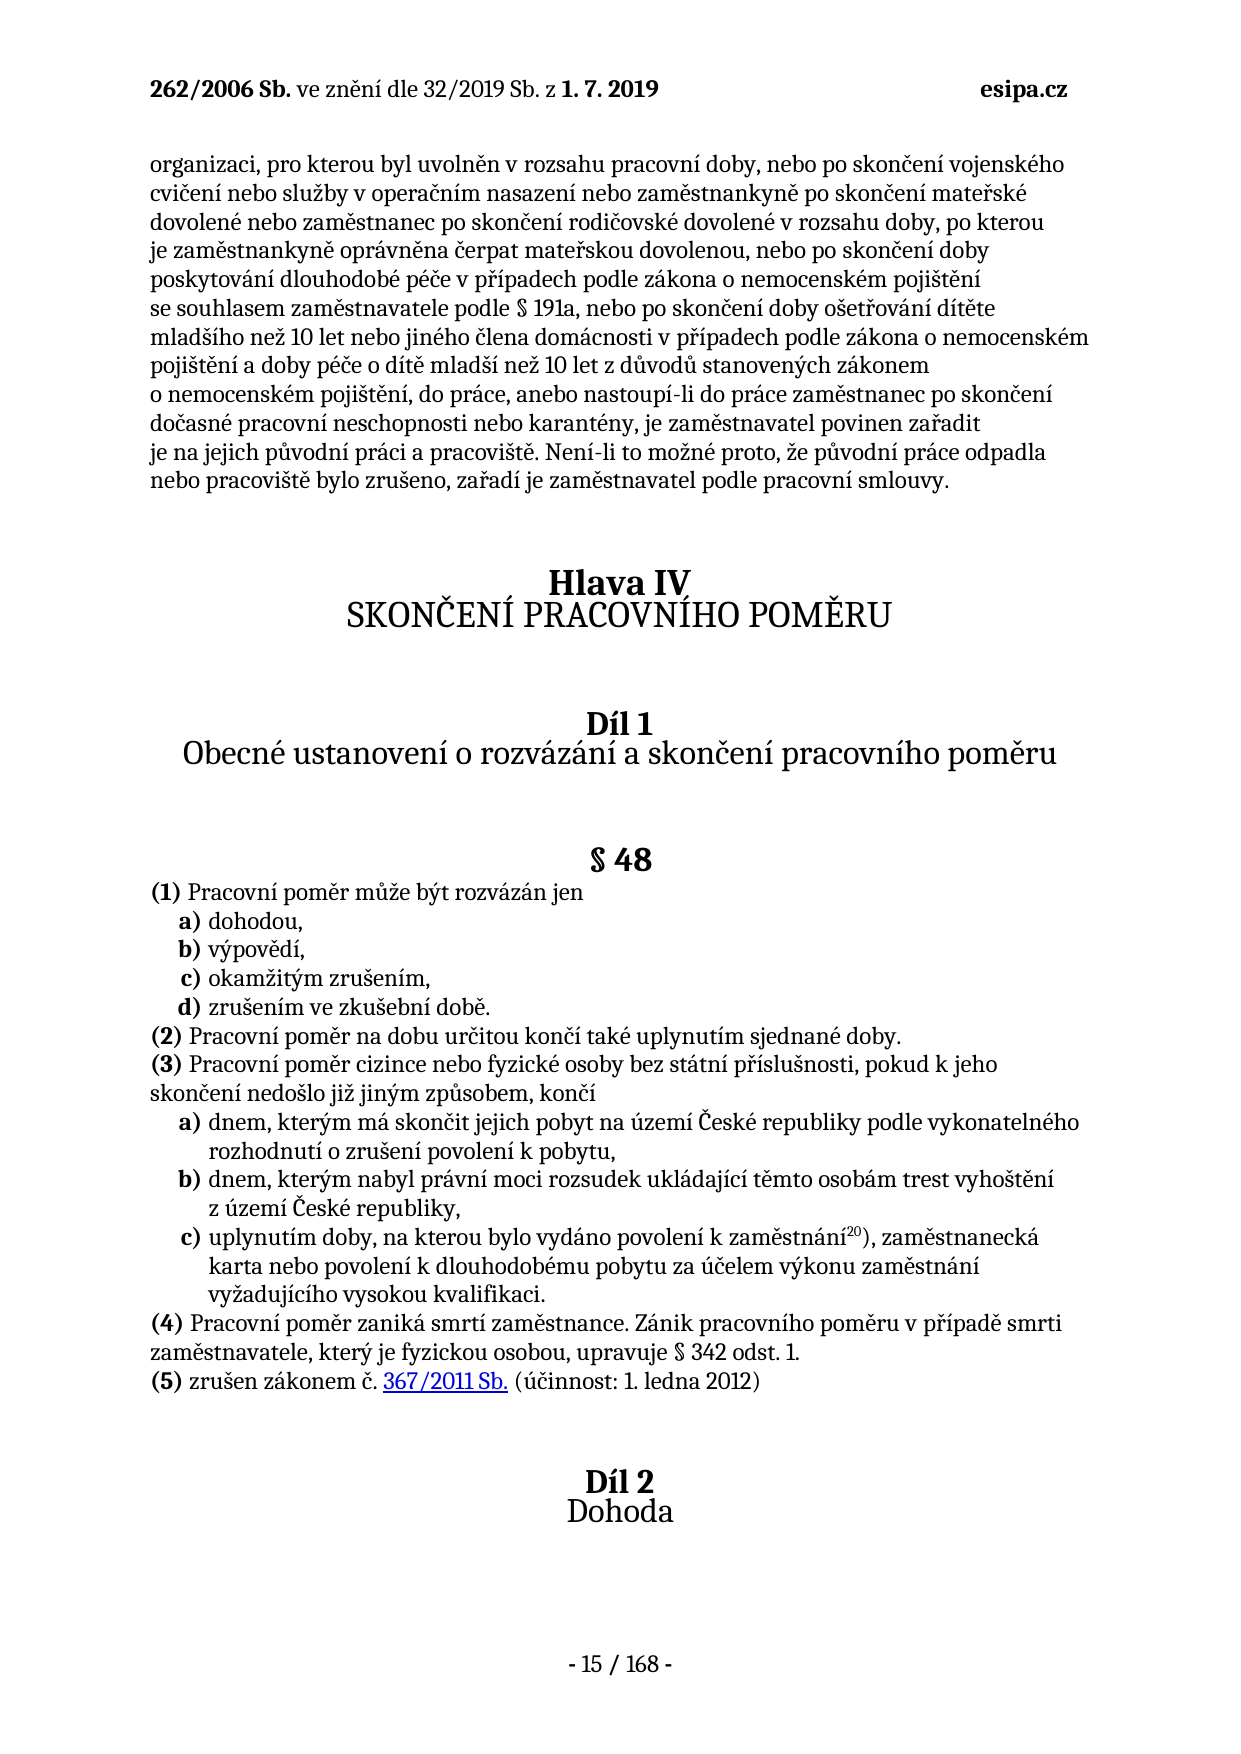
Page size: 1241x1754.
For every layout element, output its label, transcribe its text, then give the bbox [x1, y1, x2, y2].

text (3) Pracovní poměr cizince nebo fyzické osoby bez státní příslušnosti, pokud k jeho skončení nedošlo již jiným způsobem, končí [150, 1050, 1090, 1108]
text a) dnem, kterým má skončit jejich pobyt na území České republiky podle vykonatelného rozhodnutí o zrušení povolení k pobytu, [150, 1108, 1090, 1165]
text (1) Pracovní poměr může být rozvázán jen [150, 878, 1090, 907]
text d) zrušením ve zkušební době. [150, 993, 1090, 1022]
subtitle Hlava IV -Skončení pracovního poměru [150, 568, 1090, 637]
subtitle Díl 1 -Obecné ustanovení o rozvázání a skončení pracovního poměru [150, 710, 1090, 773]
text (5) zrušen zákonem č. 367/2011 Sb. (účinnost: 1. ledna 2012) [150, 1367, 1090, 1395]
subtitle § 48 [150, 846, 1090, 878]
text c) uplynutím doby, na kterou bylo vydáno povolení k zaměstnání20), zaměstnanecká karta nebo povolení k dlouhodobému pobytu za účelem výkonu zaměstnání vyžadujícího vysokou kvalifikaci. [150, 1223, 1090, 1309]
text c) okamžitým zrušením, [150, 964, 1090, 993]
subtitle Díl 2 -Dohoda [150, 1468, 1090, 1532]
text (2) Pracovní poměr na dobu určitou končí také uplynutím sjednané doby. [150, 1022, 1090, 1050]
text (4) Pracovní poměr zaniká smrtí zaměstnance. Zánik pracovního poměru v případě smrti zaměstnavatele, který je fyzickou osobou, upravuje § 342 odst. 1. [150, 1309, 1090, 1367]
text b) výpovědí, [150, 935, 1090, 964]
text b) dnem, kterým nabyl právní moci rozsudek ukládající těmto osobám trest vyhoštění z území České republiky, [150, 1165, 1090, 1223]
text a) dohodou, [150, 907, 1090, 935]
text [150, 150, 1090, 495]
